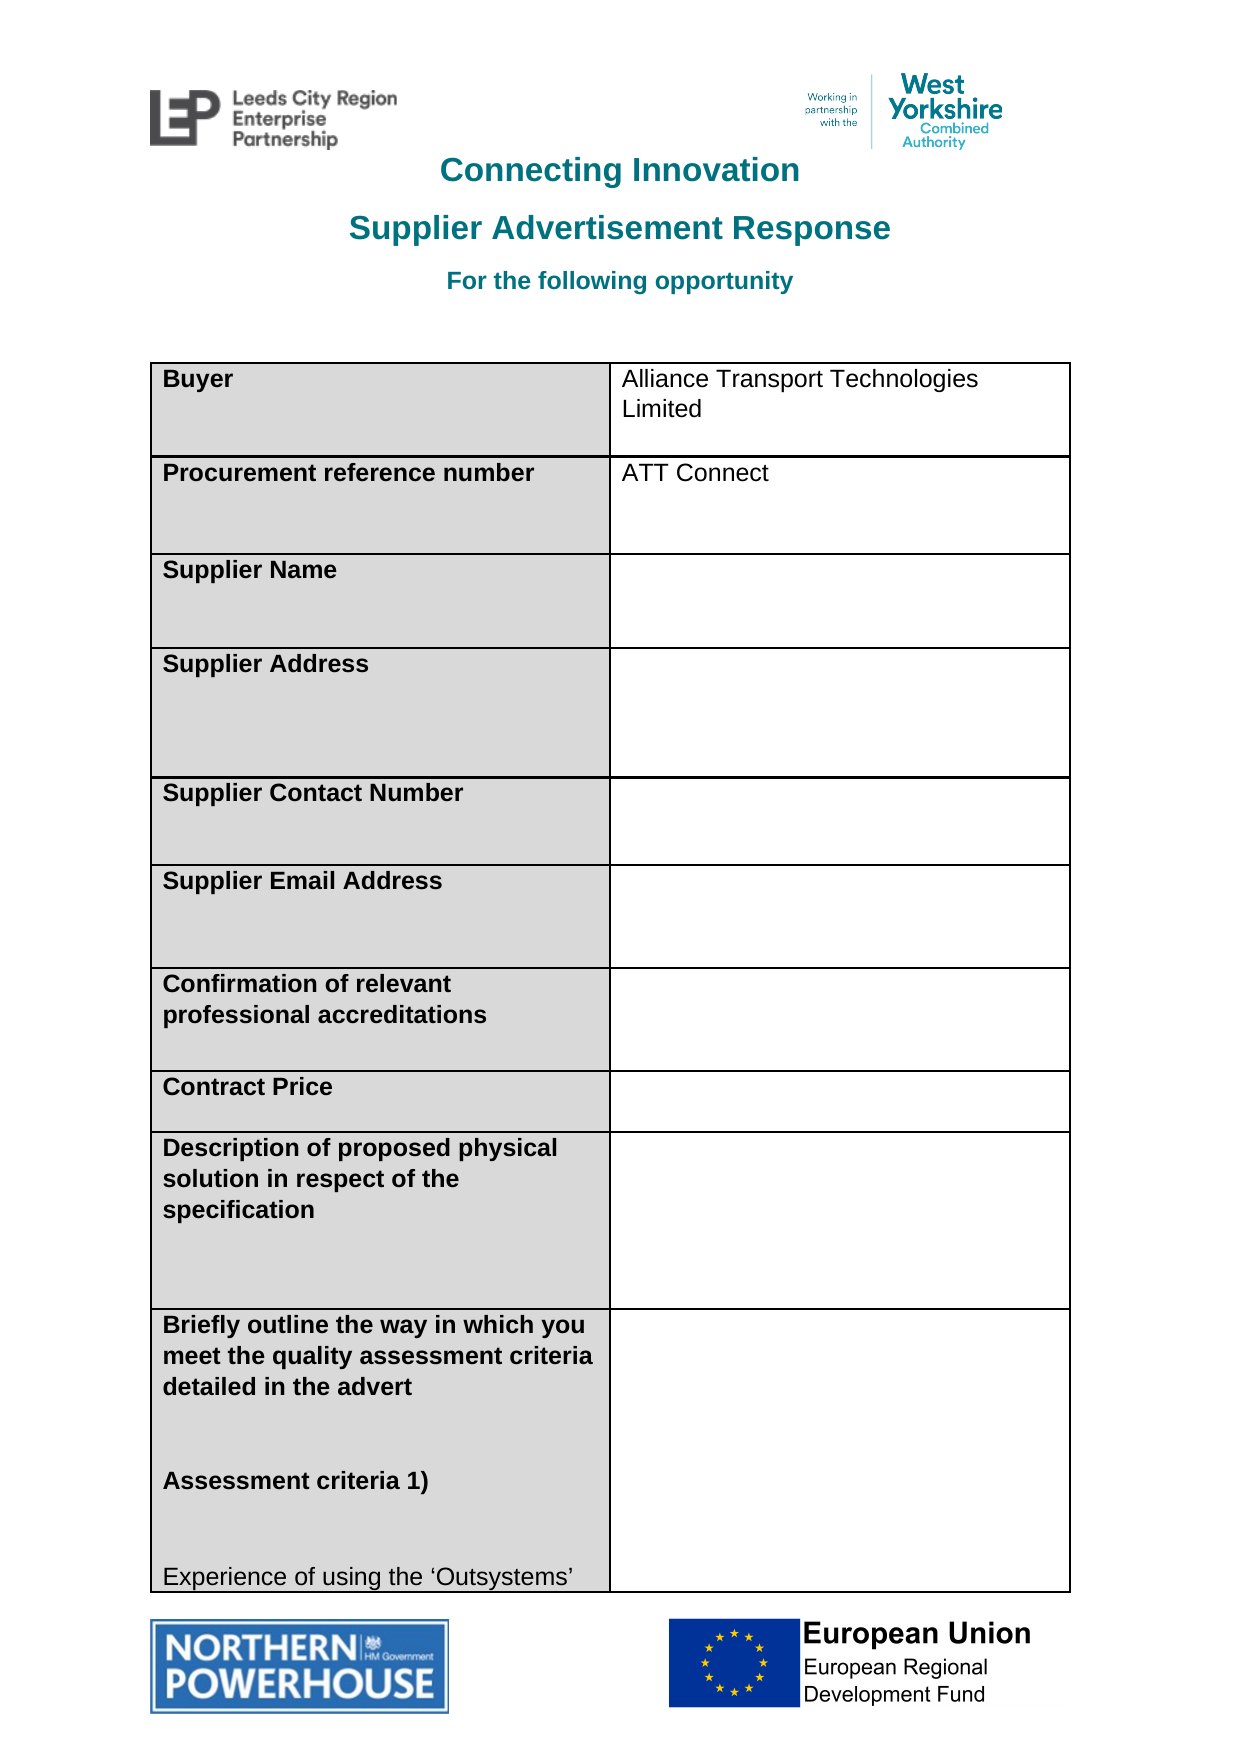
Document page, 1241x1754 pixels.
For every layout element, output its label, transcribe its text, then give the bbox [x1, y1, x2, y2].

table_cell [611, 779, 1069, 864]
table_cell [611, 649, 1069, 776]
picture [668, 1618, 1065, 1708]
table_header Buyer [152, 364, 609, 455]
table_cell Contract Price [152, 1072, 609, 1131]
table_cell [611, 555, 1069, 647]
text Supplier Advertisement Response [150, 208, 1090, 247]
picture [805, 73, 1003, 150]
table_cell Procurement reference number [152, 458, 609, 553]
table_cell Supplier Email Address [152, 866, 609, 967]
table_cell ATT Connect [611, 458, 1069, 553]
table_cell Supplier Contact Number [152, 779, 609, 864]
picture [150, 1619, 449, 1714]
table_cell Supplier Address [152, 649, 609, 776]
table_cell [611, 1133, 1069, 1308]
table_cell [611, 1310, 1069, 1591]
text Connecting Innovation [150, 150, 1090, 188]
table_cell Description of proposed physical solution in respect of the specification [152, 1133, 609, 1308]
picture [150, 90, 397, 150]
table_cell Supplier Name [152, 555, 609, 647]
table_cell Confirmation of relevant professional accreditations [152, 969, 609, 1070]
table_cell [611, 866, 1069, 967]
table_cell [611, 969, 1069, 1070]
table_header Alliance Transport Technologies Limited [611, 364, 1069, 455]
text For the following opportunity [150, 266, 1090, 295]
table_cell [611, 1072, 1069, 1131]
